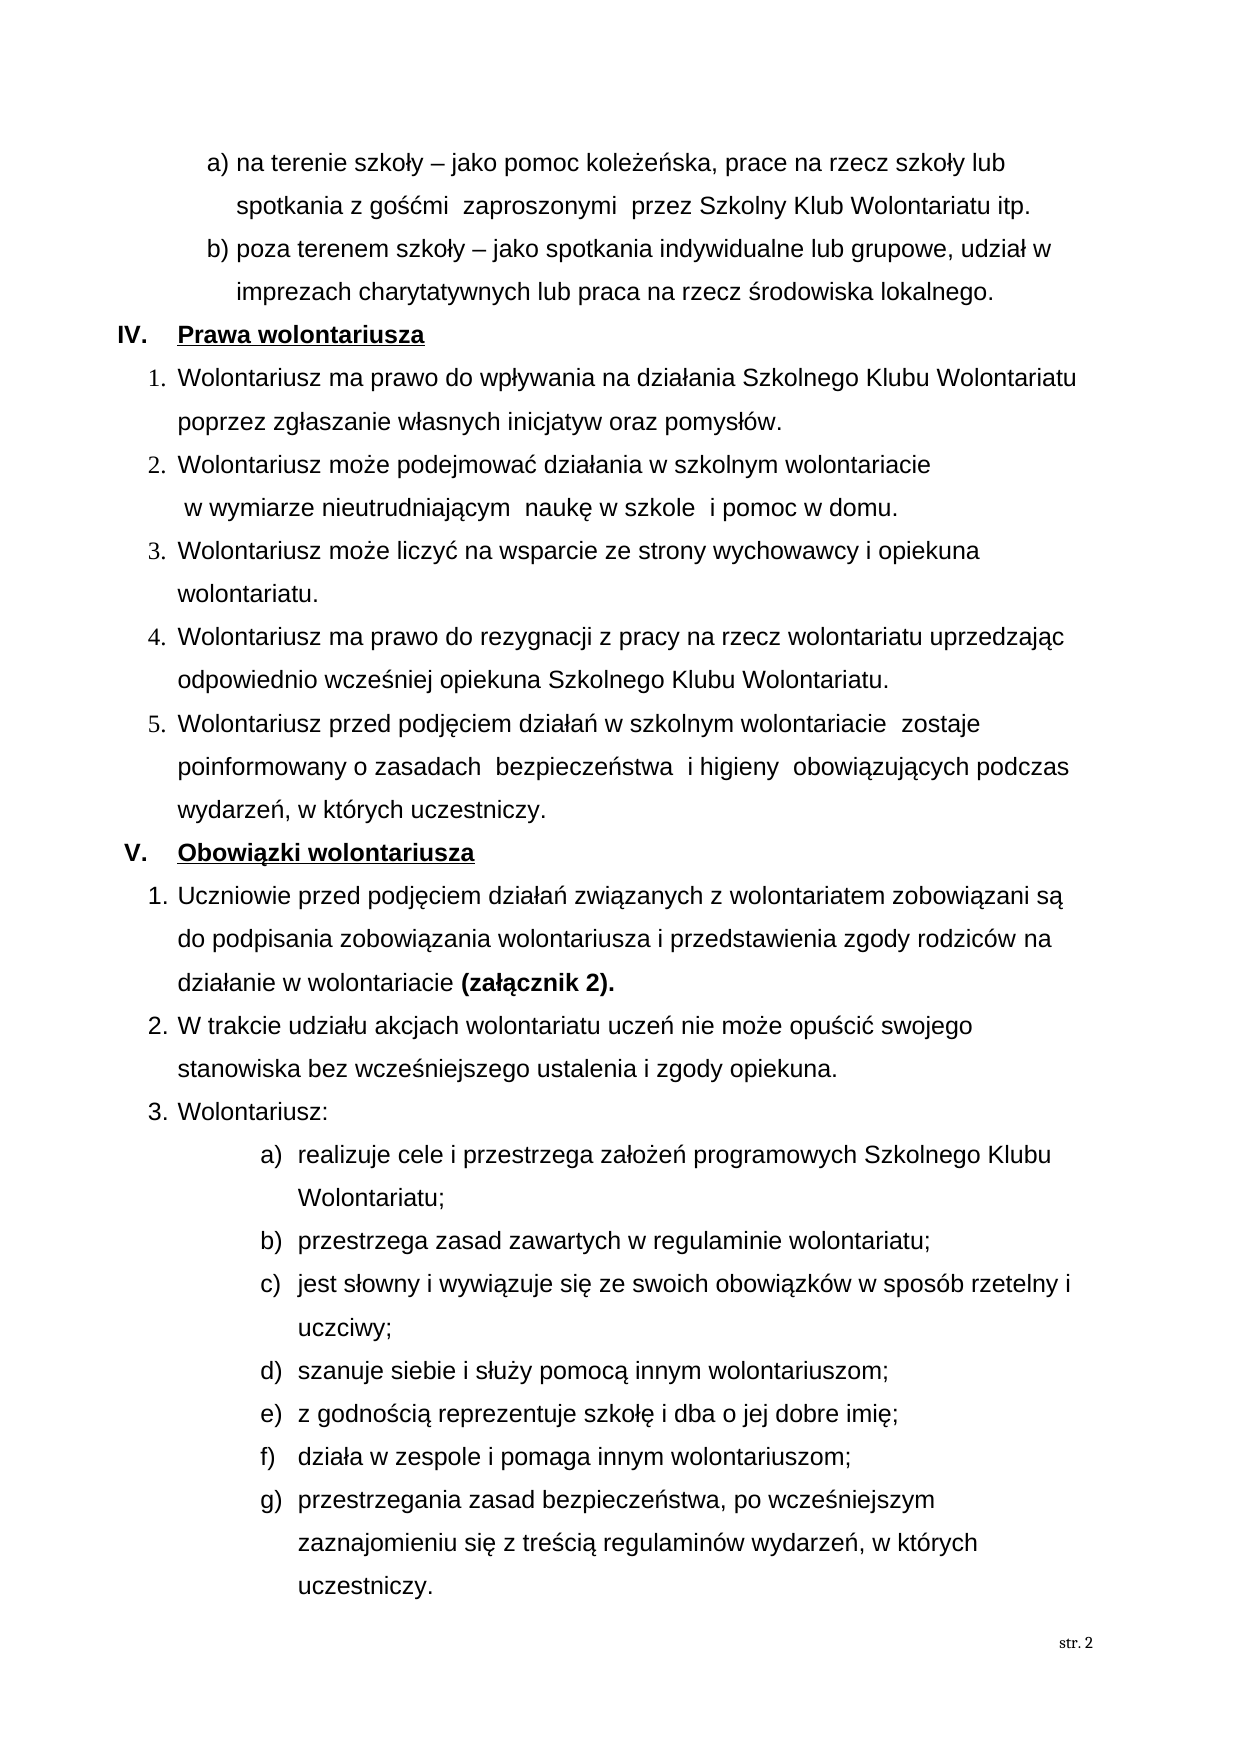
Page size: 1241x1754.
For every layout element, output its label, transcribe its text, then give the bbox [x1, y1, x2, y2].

list Wolontariusz przed podjęciem działań w szkolnym wolontariacie zostaje poinformowany o zasadach bezpieczeństwa i higieny obowiązujących podczas wydarzeń, w których uczestniczy. [148, 709, 1093, 824]
list Wolontariusz ma prawo do rezygnacji z pracy na rzecz wolontariatu uprzedzając odpowiednio wcześniej opiekuna Szkolnego Klubu Wolontariatu. [148, 622, 1093, 694]
list Prawa wolontariusza [148, 320, 1093, 349]
list poza terenem szkoły – jako spotkania indywidualne lub grupowe, udział w imprezach charytatywnych lub praca na rzecz środowiska lokalnego. [207, 234, 1093, 306]
list jest słowny i wywiązuje się ze swoich obowiązków w sposób rzetelny i uczciwy; [260, 1269, 1093, 1341]
list Wolontariusz ma prawo do wpływania na działania Szkolnego Klubu Wolontariatu poprzez zgłaszanie własnych inicjatyw oraz pomysłów. [148, 363, 1093, 435]
list na terenie szkoły – jako pomoc koleżeńska, prace na rzecz szkoły lub spotkania z gośćmi zaproszonymi przez Szkolny Klub Wolontariatu itp. [207, 148, 1093, 219]
list Wolontariusz może liczyć na wsparcie ze strony wychowawcy i opiekuna wolontariatu. [148, 536, 1093, 608]
list przestrzegania zasad bezpieczeństwa, po wcześniejszym zaznajomieniu się z treścią regulaminów wydarzeń, w których uczestniczy. [260, 1485, 1093, 1600]
list z godnością reprezentuje szkołę i dba o jej dobre imię; [260, 1399, 1093, 1427]
list przestrzega zasad zawartych w regulaminie wolontariatu; [260, 1226, 1093, 1255]
list Obowiązki wolontariusza [148, 838, 1093, 867]
list W trakcie udziału akcjach wolontariatu uczeń nie może opuścić swojego stanowiska bez wcześniejszego ustalenia i zgody opiekuna. [148, 1011, 1093, 1082]
list szanuje siebie i służy pomocą innym wolontariuszom; [260, 1356, 1093, 1384]
list realizuje cele i przestrzega założeń programowych Szkolnego Klubu Wolontariatu; [260, 1140, 1093, 1212]
list Uczniowie przed podjęciem działań związanych z wolontariatem zobowiązani są do podpisania zobowiązania wolontariusza i przedstawienia zgody rodziców na działanie w wolontariacie (załącznik 2). [148, 881, 1093, 996]
list Wolontariusz może podejmować działania w szkolnym wolontariacie w wymiarze nieutrudniającym naukę w szkole i pomoc w domu. [148, 449, 1093, 522]
list Wolontariusz: [148, 1097, 1093, 1126]
list działa w zespole i pomaga innym wolontariuszom; [260, 1442, 1093, 1471]
